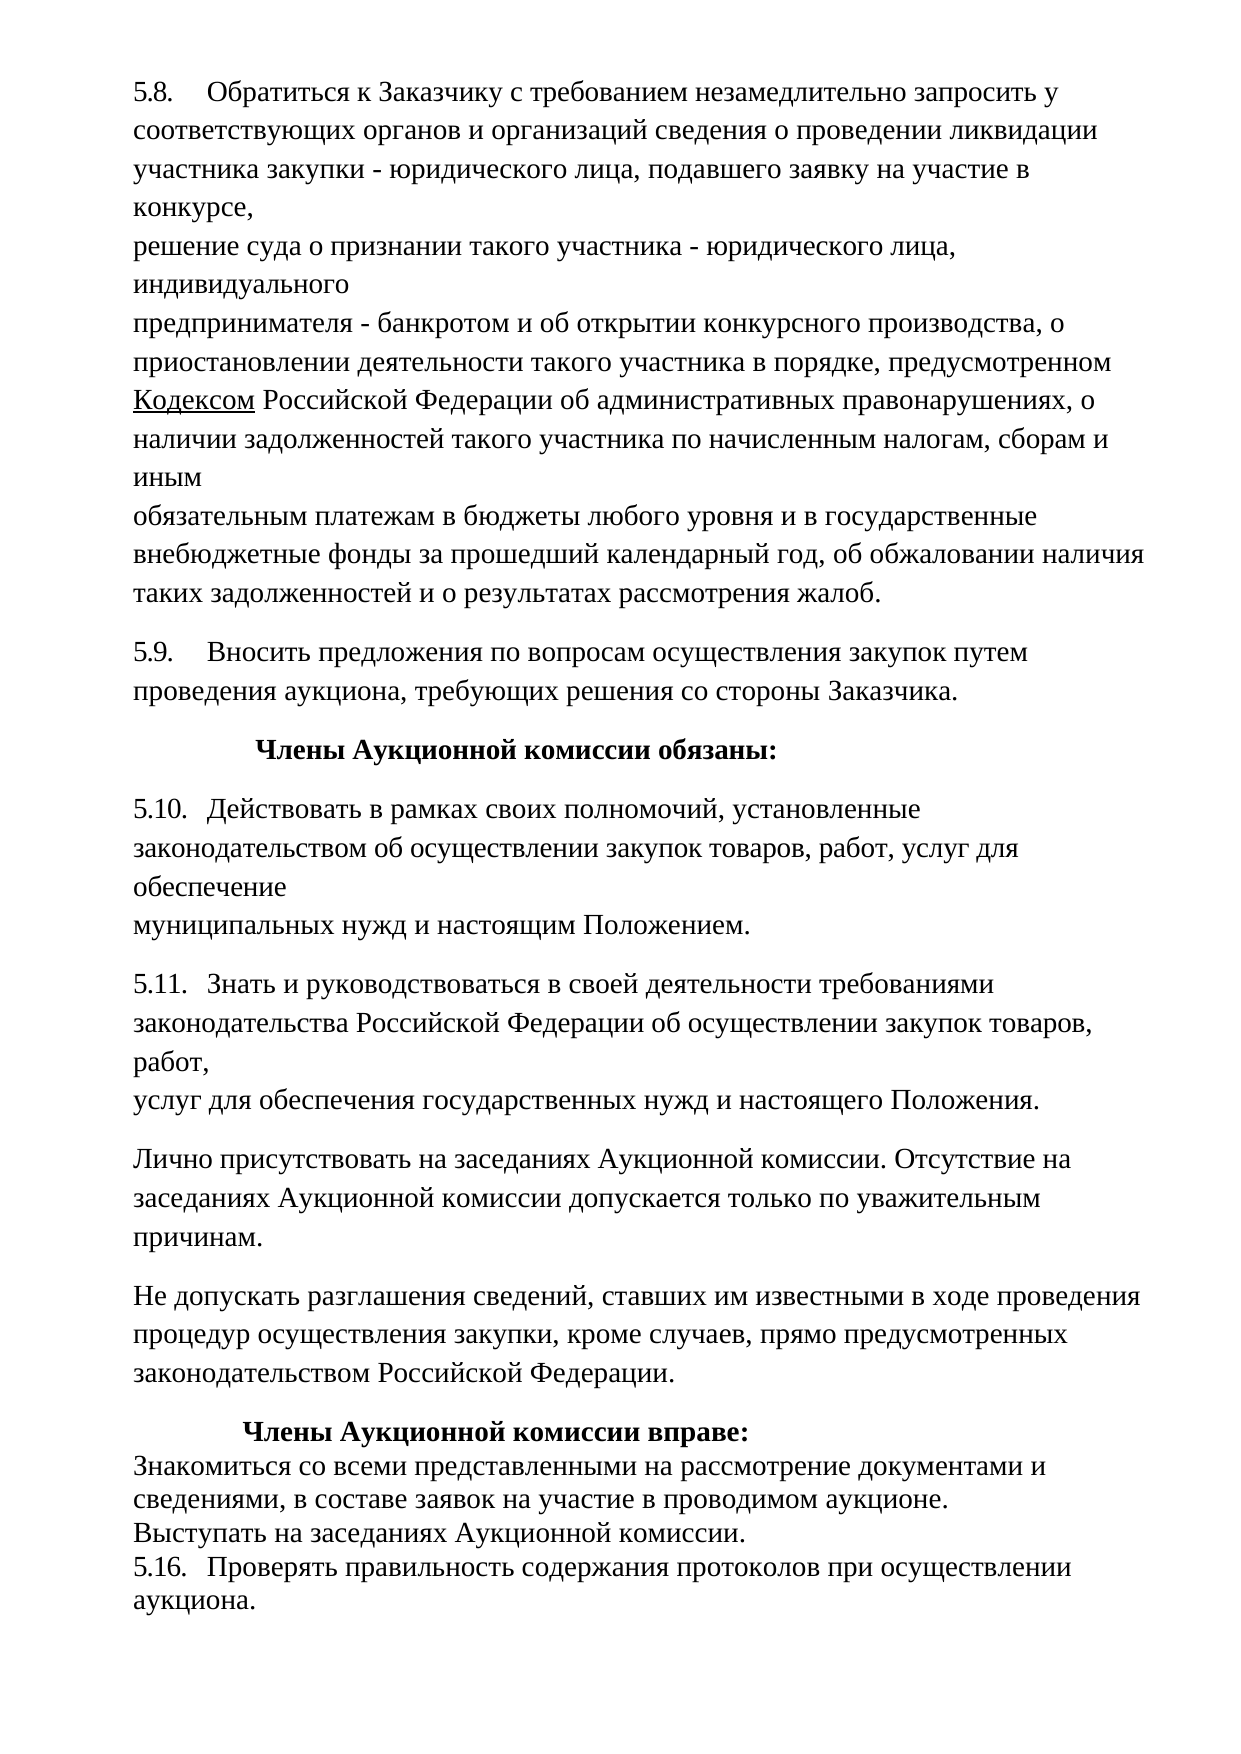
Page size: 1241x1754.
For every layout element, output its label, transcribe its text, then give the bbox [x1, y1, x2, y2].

text 5.11. Знать и руководствоваться в своей деятельности требованиями законодательства Российской Федерации об осуществлении закупок товаров, работ, услуг для обеспечения государственных нужд и настоящего Положения. [133, 967, 1152, 1116]
text Члены Аукционной комиссии обязаны: [133, 732, 1152, 766]
text 5.16. Проверять правильность содержания протоколов при осуществлении аукциона. [133, 1549, 1152, 1616]
text Выступать на заседаниях Аукционной комиссии. [133, 1515, 1152, 1549]
text Члены Аукционной комиссии вправе: [133, 1414, 1152, 1448]
text Знакомиться со всеми представленными на рассмотрение документами и сведениями, в составе заявок на участие в проводимом аукционе. [133, 1448, 1152, 1515]
text Не допускать разглашения сведений, ставших им известными в ходе проведения процедур осуществления закупки, кроме случаев, прямо предусмотренных законодательством Российской Федерации. [133, 1278, 1152, 1389]
text 5.9. Вносить предложения по вопросам осуществления закупок путем проведения аукциона, требующих решения со стороны Заказчика. [133, 634, 1152, 706]
text 5.10. Действовать в рамках своих полномочий, установленные законодательством об осуществлении закупок товаров, работ, услуг для обеспечение муниципальных нужд и настоящим Положением. [133, 792, 1152, 941]
text Лично присутствовать на заседаниях Аукционной комиссии. Отсутствие на заседаниях Аукционной комиссии допускается только по уважительным причинам. [133, 1142, 1152, 1252]
text 5.8. Обратиться к Заказчику с требованием незамедлительно запросить у соответствующих органов и организаций сведения о проведении ликвидации участника закупки - юридического лица, подавшего заявку на участие в конкурсе, решение суда о признании такого участника - юридического лица, индивидуального предпринимателя - банкротом и об открытии конкурсного производства, о приостановлении деятельности такого участника в порядке, предусмотренном Кодексом Российской Федерации об административных правонарушениях, о наличии задолженностей такого участника по начисленным налогам, сборам и иным обязательным платежам в бюджеты любого уровня и в государственные внебюджетные фонды за прошедший календарный год, об обжаловании наличия таких задолженностей и о результатах рассмотрения жалоб. [133, 74, 1152, 608]
